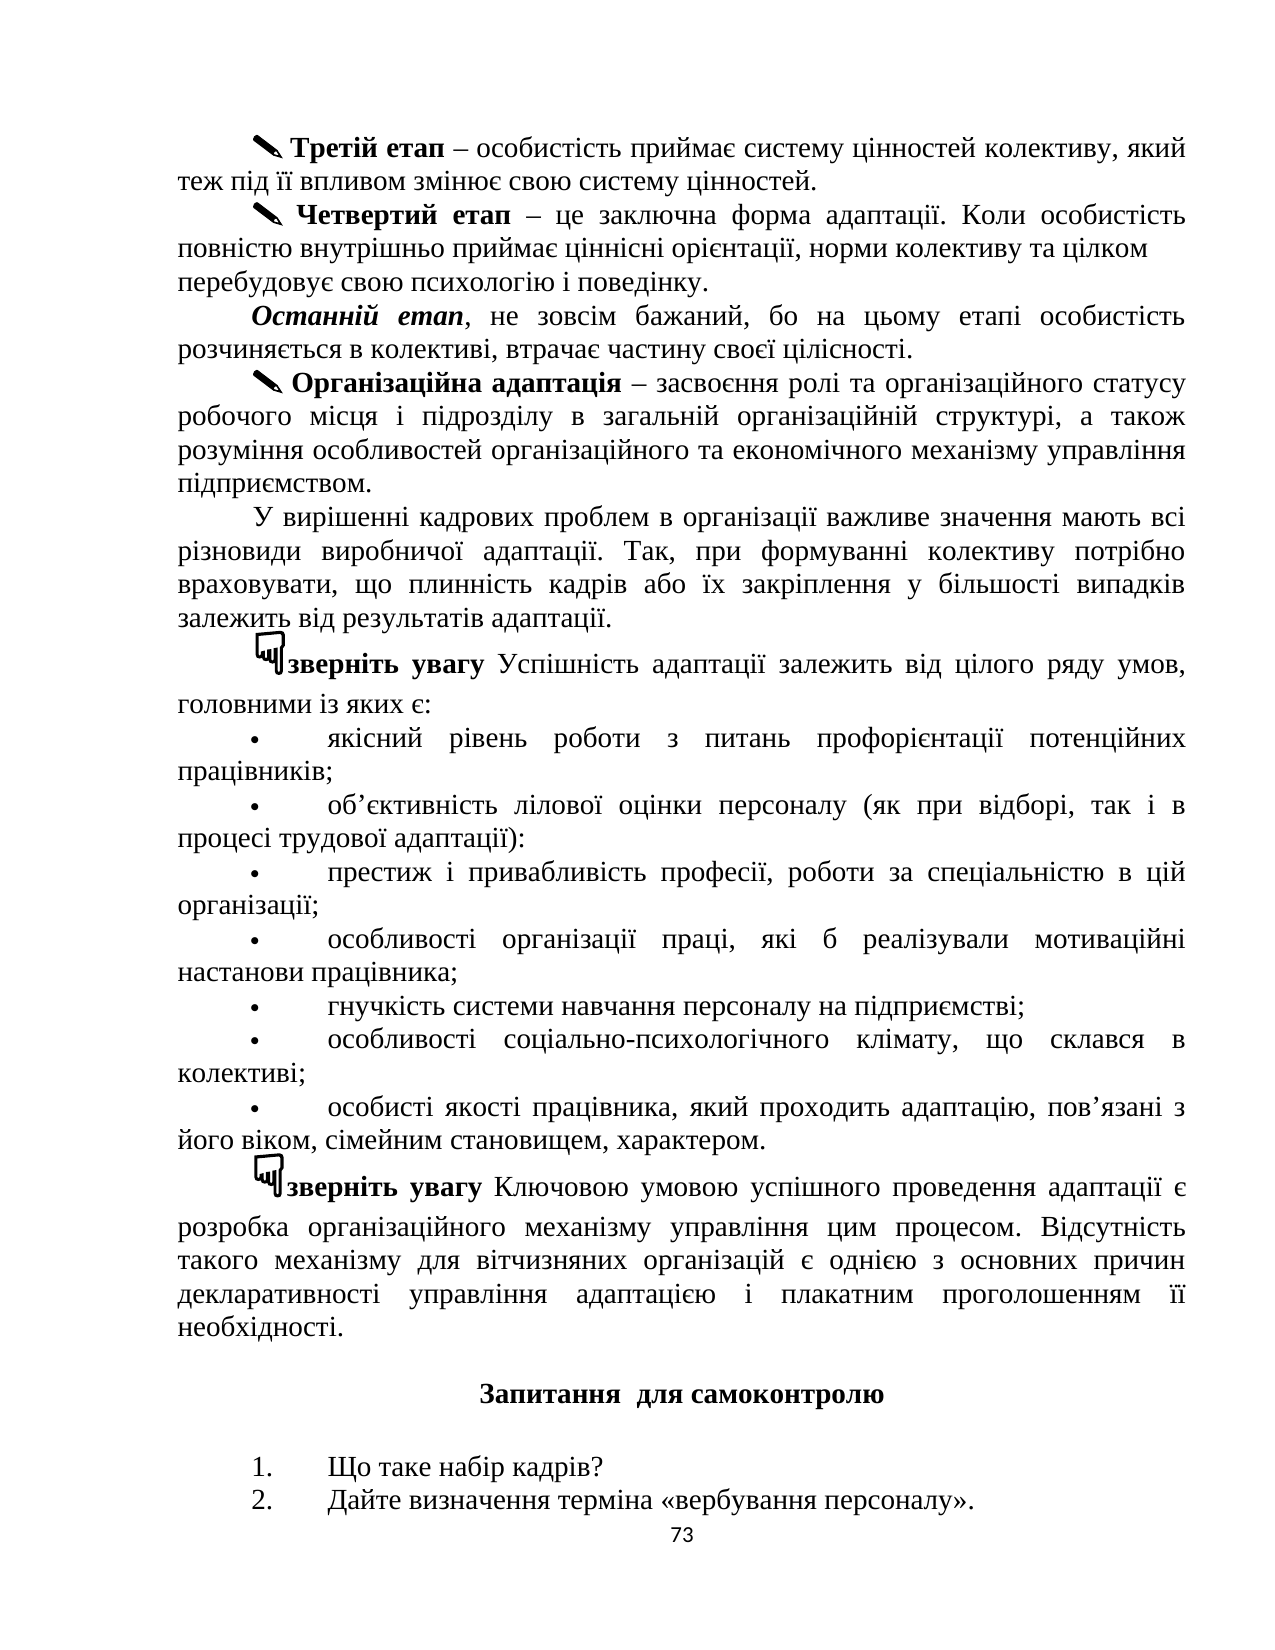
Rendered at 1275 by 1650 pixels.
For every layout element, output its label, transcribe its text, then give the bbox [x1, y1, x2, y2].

list особливості організації праці, які б реалізували мотиваційні настанови працівника; [177, 921, 1186, 988]
list особливості соціально-психологічного клімату, що склався в колективі; [177, 1022, 1186, 1089]
list якісний рівень роботи з питань профорієнтації потенційних працівників; [177, 720, 1186, 787]
list гнучкість системи навчання персоналу на підприємстві; [177, 988, 1186, 1022]
list особисті якості працівника, який проходить адаптацію, пов’язані з його віком, сімейним становищем, характером. [177, 1089, 1186, 1156]
text У вирішенні кадрових проблем в організації важливе значення мають всі різновиди виробничої адаптації. Так, при формуванні колективу потрібно враховувати, що плинність кадрів або їх закріплення у більшості випадків залежить від результатів адаптації. [177, 499, 1186, 633]
list Що таке набір кадрів? [177, 1449, 1186, 1482]
text Запитанняі для самоконтролю [177, 1377, 1186, 1410]
text зверніть увагу Успішність адаптації залежить від цілого ряду умов, головними із яких є: [177, 633, 1186, 720]
text Четвертий етап – це заключна форма адаптації. Коли особистість повністю внутрішньо приймає ціннісні орієнтації, норми колективу та цілком [177, 197, 1186, 264]
text Третій етап – особистість приймає систему цінностей колективу, який теж під її впливом змінює свою систему цінностей. [177, 130, 1186, 197]
text Організаційна адаптація – засвоєння ролі та організаційного статусу робочого місця і підрозділу в загальній організаційній структурі, а також розуміння особливостей організаційного та економічного механізму управління підприємством. [177, 365, 1186, 499]
text перебудовує свою психологію і поведінку. [177, 264, 1186, 298]
text Останній етап, не зовсім бажаний, бо на цьому етапі особистість розчиняється в колективі, втрачає частину своєї цілісності. [177, 298, 1186, 365]
list престиж і привабливість професії, роботи за спеціальністю в цій організації; [177, 854, 1186, 921]
list об’єктивність лілової оцінки персоналу (як при відборі, так і в процесі трудової адаптації): [177, 787, 1186, 854]
text зверніть увагу Ключовою умовою успішного проведення адаптації є розробка організаційного механізму управління цим процесом. Відсутність такого механізму для вітчизняних організацій є однією з основних причин декларативності управління адаптацією і плакатним проголошенням її необхідності. [177, 1156, 1186, 1343]
list Дайте визначення терміна «вербування персоналу». [251, 1482, 1186, 1516]
